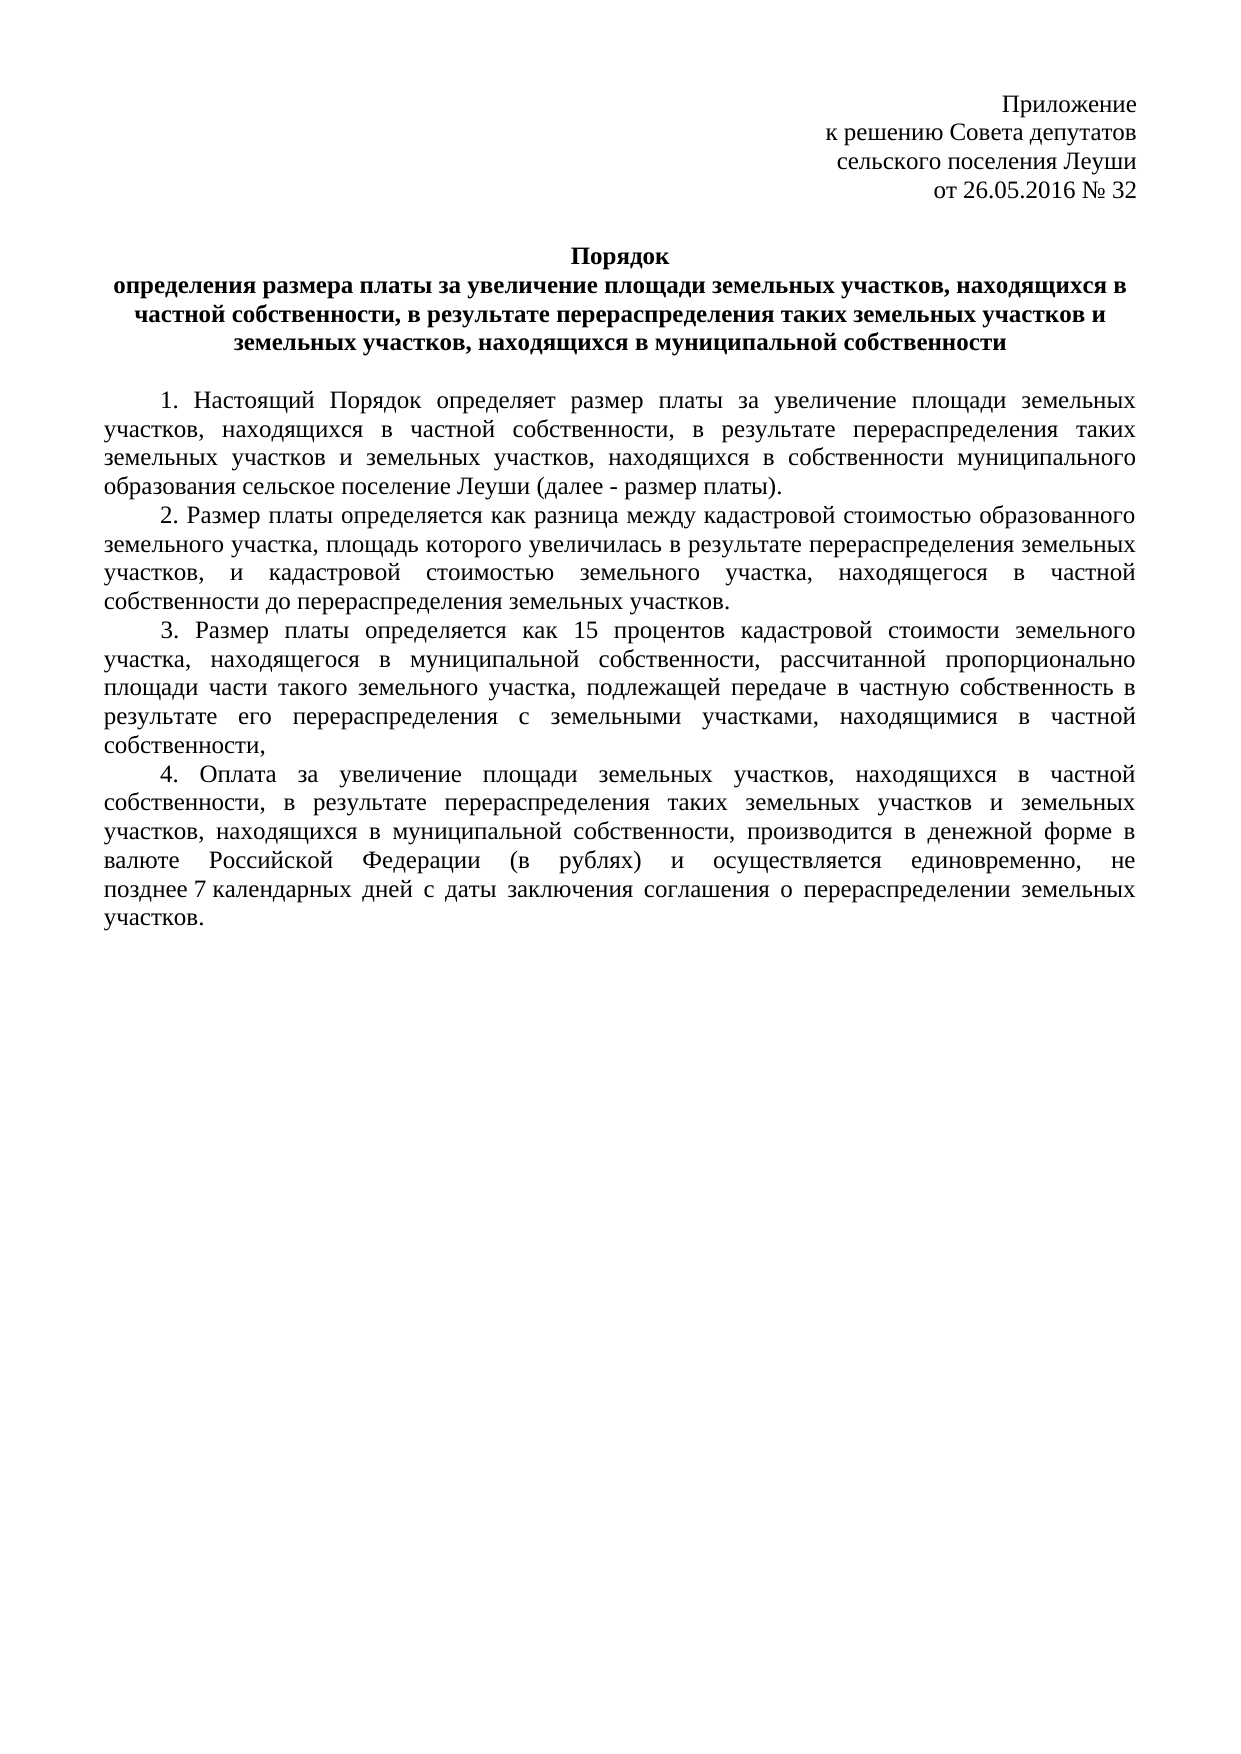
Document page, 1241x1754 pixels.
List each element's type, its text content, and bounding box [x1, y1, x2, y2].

text определения размера платы за увеличение площади земельных участков, находящихся в частной собственности, в результате перераспределения таких земельных участков и земельных участков, находящихся в муниципальной собственности [103, 270, 1137, 356]
text 2. Размер платы определяется как разница между кадастровой стоимостью образованного земельного участка, площадь которого увеличилась в результате перераспределения земельных участков, и кадастровой стоимостью земельного участка, находящегося в частной собственности до перераспределения земельных участков. [103, 500, 1137, 615]
text Приложение [103, 89, 1137, 117]
text сельского поселения Леуши [103, 146, 1137, 175]
text Порядок [103, 241, 1137, 270]
text к решению Совета депутатов [103, 117, 1137, 146]
text 1. Настоящий Порядок определяет размер платы за увеличение площади земельных участков, находящихся в частной собственности, в результате перераспределения таких земельных участков и земельных участков, находящихся в собственности муниципального образования сельское поселение Леуши (далее - размер платы). [103, 385, 1137, 500]
text 4. Оплата за увеличение площади земельных участков, находящихся в частной собственности, в результате перераспределения таких земельных участков и земельных участков, находящихся в муниципальной собственности, производится в денежной форме в валюте Российской Федерации (в рублях) и осуществляется единовременно, не позднее 7 календарных дней с даты заключения соглашения о перераспределении земельных участков. [103, 759, 1137, 931]
text от 26.05.2016 № 32 [398, 175, 1137, 204]
text 3. Размер платы определяется как 15 процентов кадастровой стоимости земельного участка, находящегося в муниципальной собственности, рассчитанной пропорционально площади части такого земельного участка, подлежащей передаче в частную собственность в результате его перераспределения с земельными участками, находящимися в частной собственности, [103, 615, 1137, 759]
